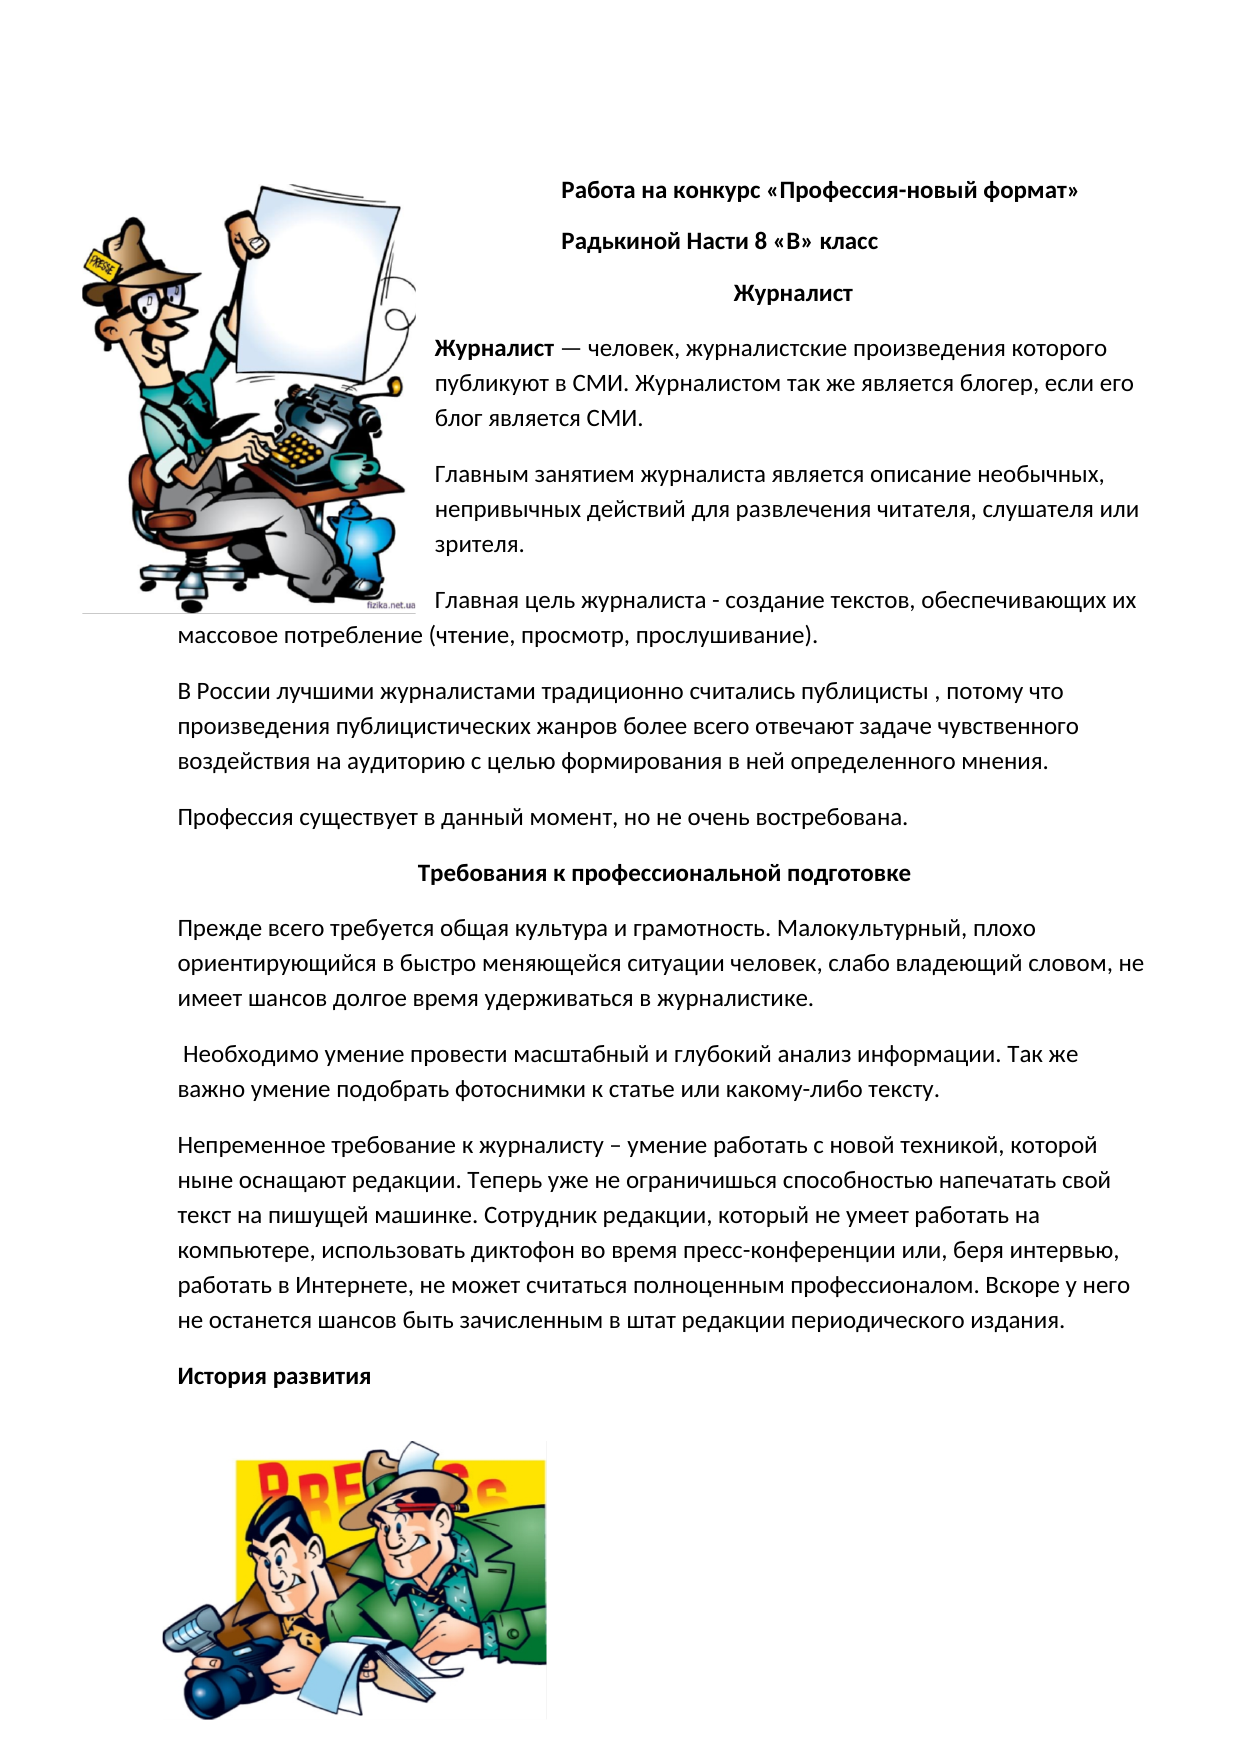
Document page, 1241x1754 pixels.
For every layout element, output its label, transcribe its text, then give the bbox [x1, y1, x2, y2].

text Непременное требование к журналисту – умение работать с новой техникой, которой ныне оснащают редакции. Теперь уже не ограничишься способностью напечатать свой текст на пишущей машинке. Сотрудник редакции, который не умеет работать на компьютере, использовать диктофон во время пресс-конференции или, беря интервью, работать в Интернете, не может считаться полноценным профессионалом. Вскоре у него не останется шансов быть зачисленным в штат редакции периодического издания. [177, 1129, 1152, 1335]
text Требования к профессиональной подготовке [177, 857, 1152, 887]
picture [162, 1441, 547, 1720]
text Главная цель журналиста - создание текстов, обеспечивающих их массовое потребление (чтение, просмотр, прослушивание). [177, 584, 1152, 650]
text Радькиной Насти 8 «В» класс [561, 225, 1152, 256]
text Прежде всего требуется общая культура и грамотность. Малокультурный, плохо ориентирующийся в быстро меняющейся ситуации человек, слабо владеющий словом, не имеет шансов долгое время удерживаться в журналистике. [177, 912, 1152, 1013]
text Необходимо умение провести масштабный и глубокий анализ информации. Так же важно умение подобрать фотоснимки к статье или какому-либо тексту. [177, 1038, 1152, 1104]
text Профессия существует в данный момент, но не очень востребована. [177, 801, 1152, 831]
text История развития [177, 1360, 1152, 1391]
text В России лучшими журналистами традиционно считались публицисты , потому что произведения публицистических жанров более всего отвечают задаче чувственного воздействия на аудиторию с целью формирования в ней определенного мнения. [177, 675, 1152, 776]
picture [81, 184, 416, 613]
text Главным занятием журналиста является описание необычных, непривычных действий для развлечения читателя, слушателя или зрителя. [416, 458, 1152, 559]
text Работа на конкурс «Профессия-новый формат» [561, 174, 1152, 204]
text Журналист — человек, журналистские произведения которого публикуют в СМИ. Журналистом так же является блогер, если его блог является СМИ. [416, 332, 1152, 433]
text Журналист [416, 277, 1152, 307]
